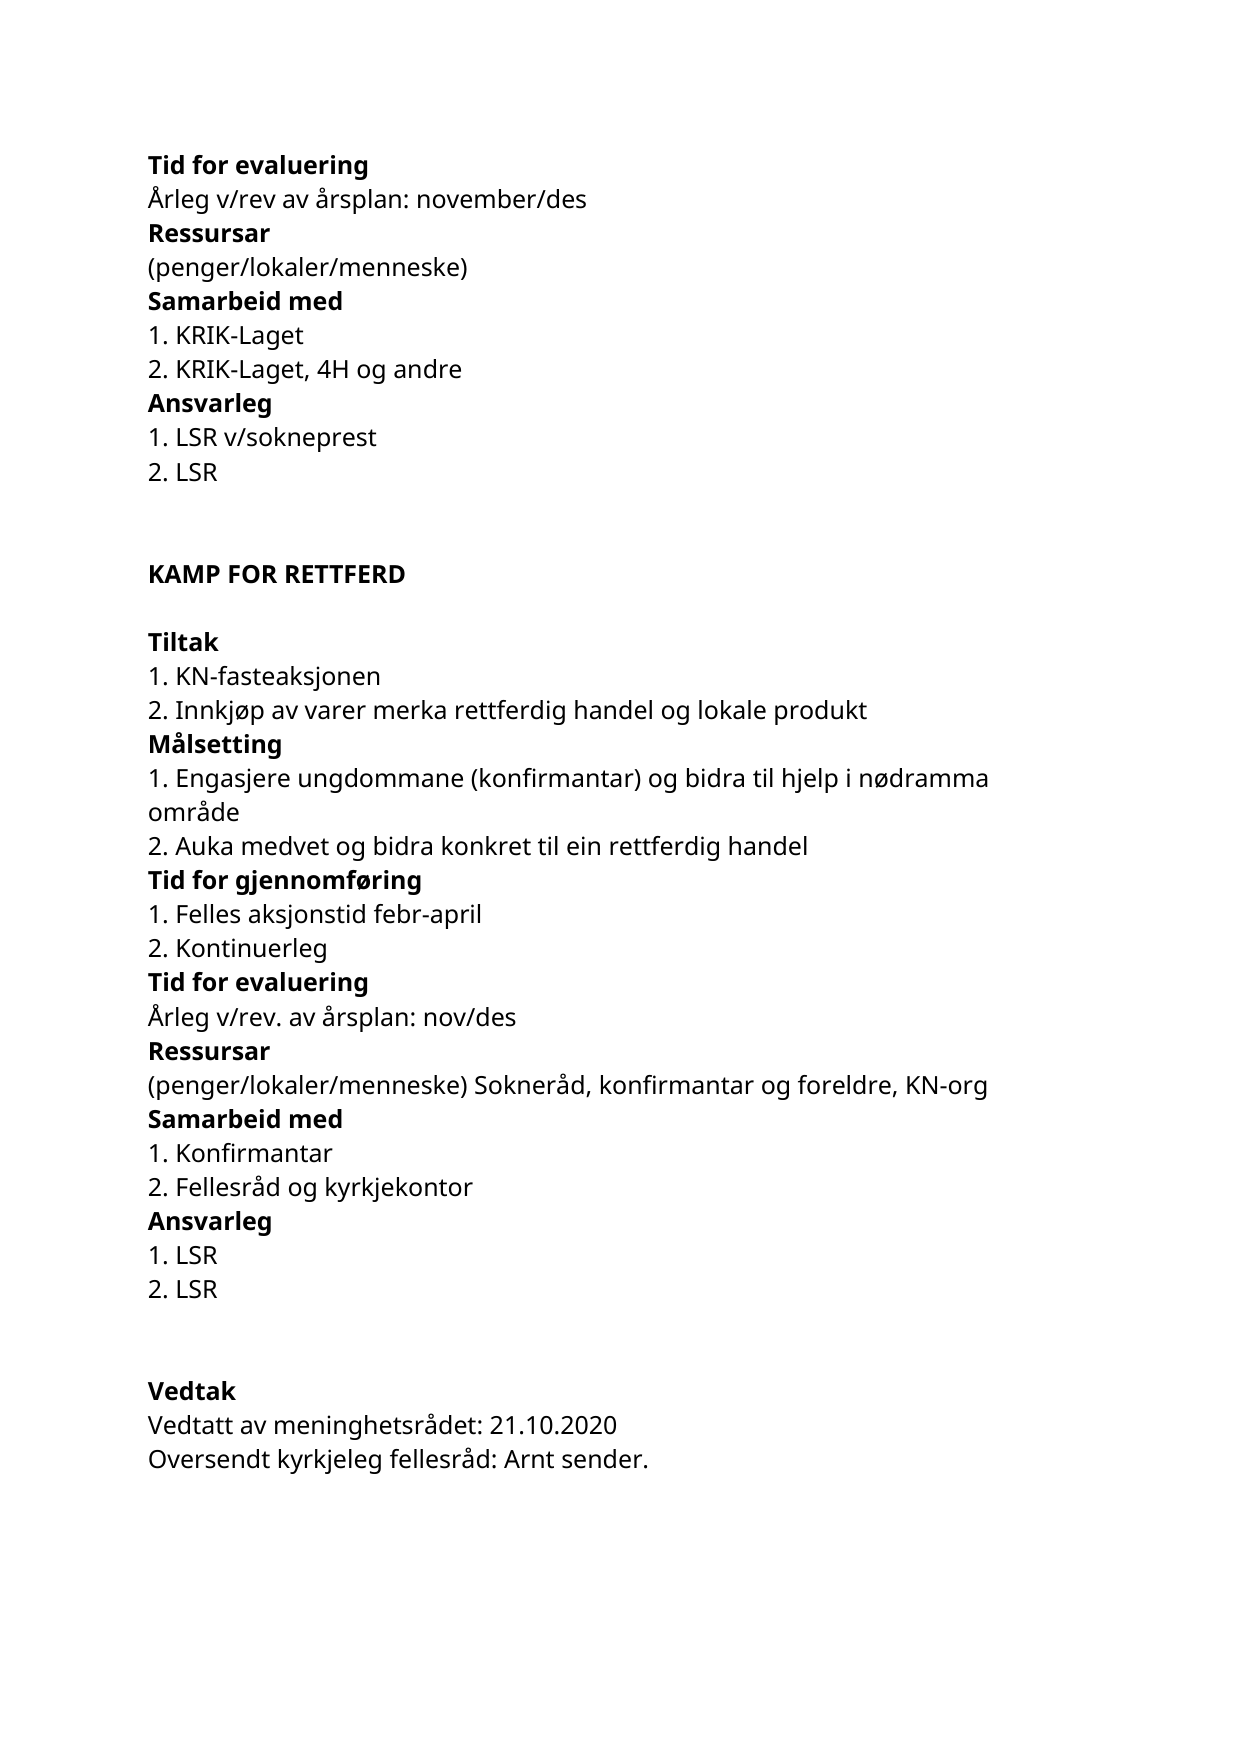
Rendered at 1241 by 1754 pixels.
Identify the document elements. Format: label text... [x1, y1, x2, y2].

text 1. Engasjere ungdommane (konfirmantar) og bidra til hjelp i nødramma [148, 761, 1093, 795]
text Tid for evaluering [148, 965, 1093, 999]
text 2. Fellesråd og kyrkjekontor [148, 1169, 1093, 1203]
text Tid for evaluering [148, 148, 1093, 182]
text 1. Konfirmantar [148, 1135, 1093, 1169]
text 2. KRIK-Laget, 4H og andre [148, 352, 1093, 386]
text Tid for gjennomføring [148, 863, 1093, 897]
text Samarbeid med [148, 284, 1093, 318]
text Ressursar [148, 1033, 1093, 1067]
text 1. Felles aksjonstid febr-april [148, 897, 1093, 931]
text (penger/lokaler/menneske) Sokneråd, konfirmantar og foreldre, KN-org [148, 1067, 1093, 1101]
text 2. LSR [148, 454, 1093, 488]
text Oversendt kyrkjeleg fellesråd: Arnt sender. [148, 1442, 1093, 1476]
text Vedtatt av meninghetsrådet: 21.10.2020 [148, 1408, 1093, 1442]
text 1. KN-fasteaksjonen [148, 658, 1093, 693]
text område [148, 795, 1093, 829]
text 2. Innkjøp av varer merka rettferdig handel og lokale produkt [148, 693, 1093, 727]
text (penger/lokaler/menneske) [148, 250, 1093, 284]
text Målsetting [148, 727, 1093, 761]
text 2. Kontinuerleg [148, 931, 1093, 965]
text 2. LSR [148, 1272, 1093, 1306]
text 1. LSR [148, 1238, 1093, 1272]
text 2. Auka medvet og bidra konkret til ein rettferdig handel [148, 829, 1093, 863]
text Samarbeid med [148, 1101, 1093, 1135]
text Vedtak [148, 1374, 1093, 1408]
text Tiltak [148, 624, 1093, 658]
text Ansvarleg [148, 1203, 1093, 1238]
text Ressursar [148, 216, 1093, 250]
text Årleg v/rev. av årsplan: nov/des [148, 999, 1093, 1033]
text 1. KRIK-Laget [148, 318, 1093, 352]
text Årleg v/rev av årsplan: november/des [148, 182, 1093, 216]
text 1. LSR v/sokneprest [148, 420, 1093, 454]
text KAMP FOR RETTFERD [148, 556, 1093, 590]
text Ansvarleg [148, 386, 1093, 420]
